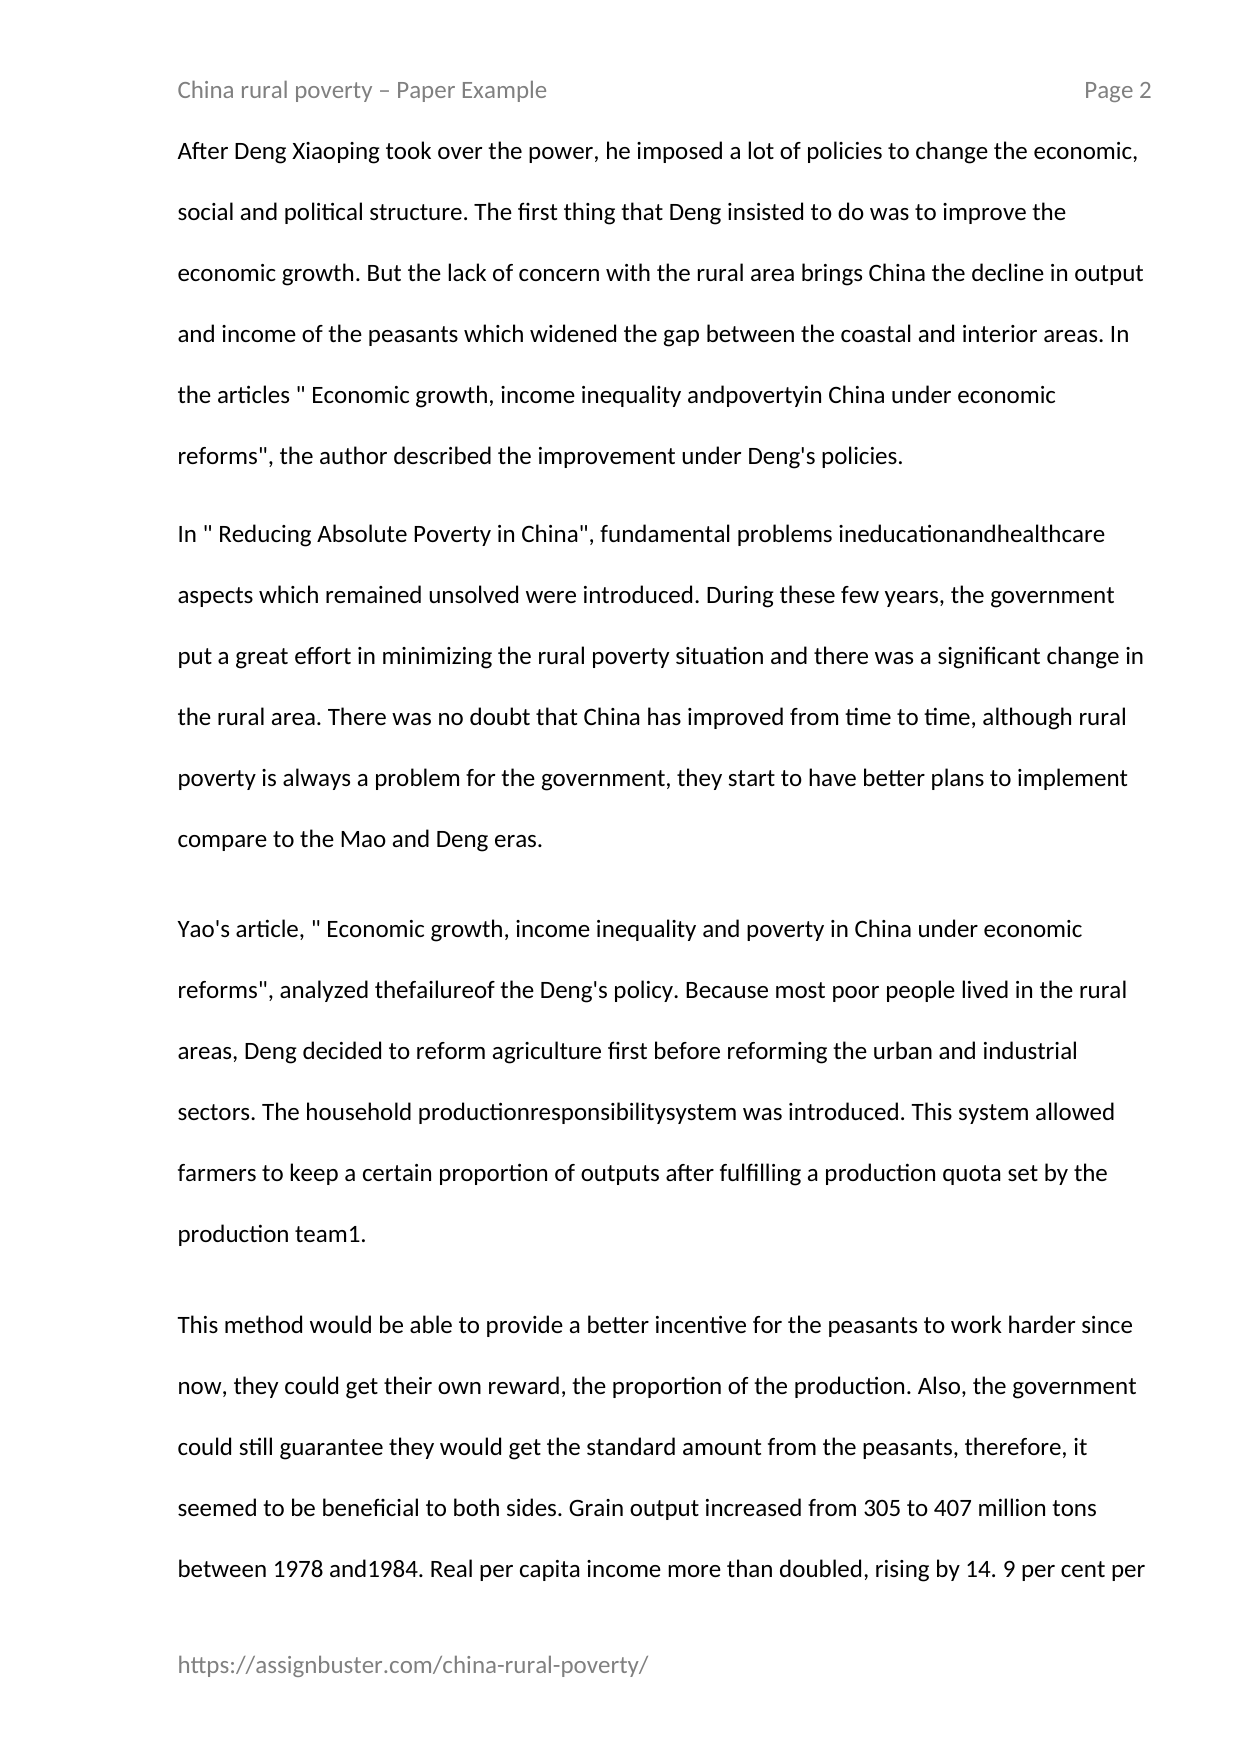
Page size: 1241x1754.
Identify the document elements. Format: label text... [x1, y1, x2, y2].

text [177, 1309, 1152, 1584]
text Yao's article, " Economic growth, income inequality and poverty in China under economic reforms", analyzed thefailureof the Deng's policy. Because most poor people lived in the rural areas, Deng decided to reform agriculture first before reforming the urban and industrial sectors. The household productionresponsibilitysystem was introduced. This system allowed farmers to keep a certain proportion of outputs after fulfilling a production quota set by the production team1. [177, 913, 1152, 1249]
text In " Reducing Absolute Poverty in China", fundamental problems ineducationandhealthcare aspects which remained unsolved were introduced. During these few years, the government put a great effort in minimizing the rural poverty situation and there was a significant change in the rural area. There was no doubt that China has improved from time to time, although rural poverty is always a problem for the government, they start to have better plans to implement compare to the Mao and Deng eras. [177, 518, 1152, 853]
text After Deng Xiaoping took over the power, he imposed a lot of policies to change the economic, social and political structure. The first thing that Deng insisted to do was to improve the economic growth. But the lack of concern with the rural area brings China the decline in output and income of the peasants which widened the gap between the coastal and interior areas. In the articles " Economic growth, income inequality andpovertyin China under economic reforms", the author described the improvement under Deng's policies. [177, 135, 1152, 471]
